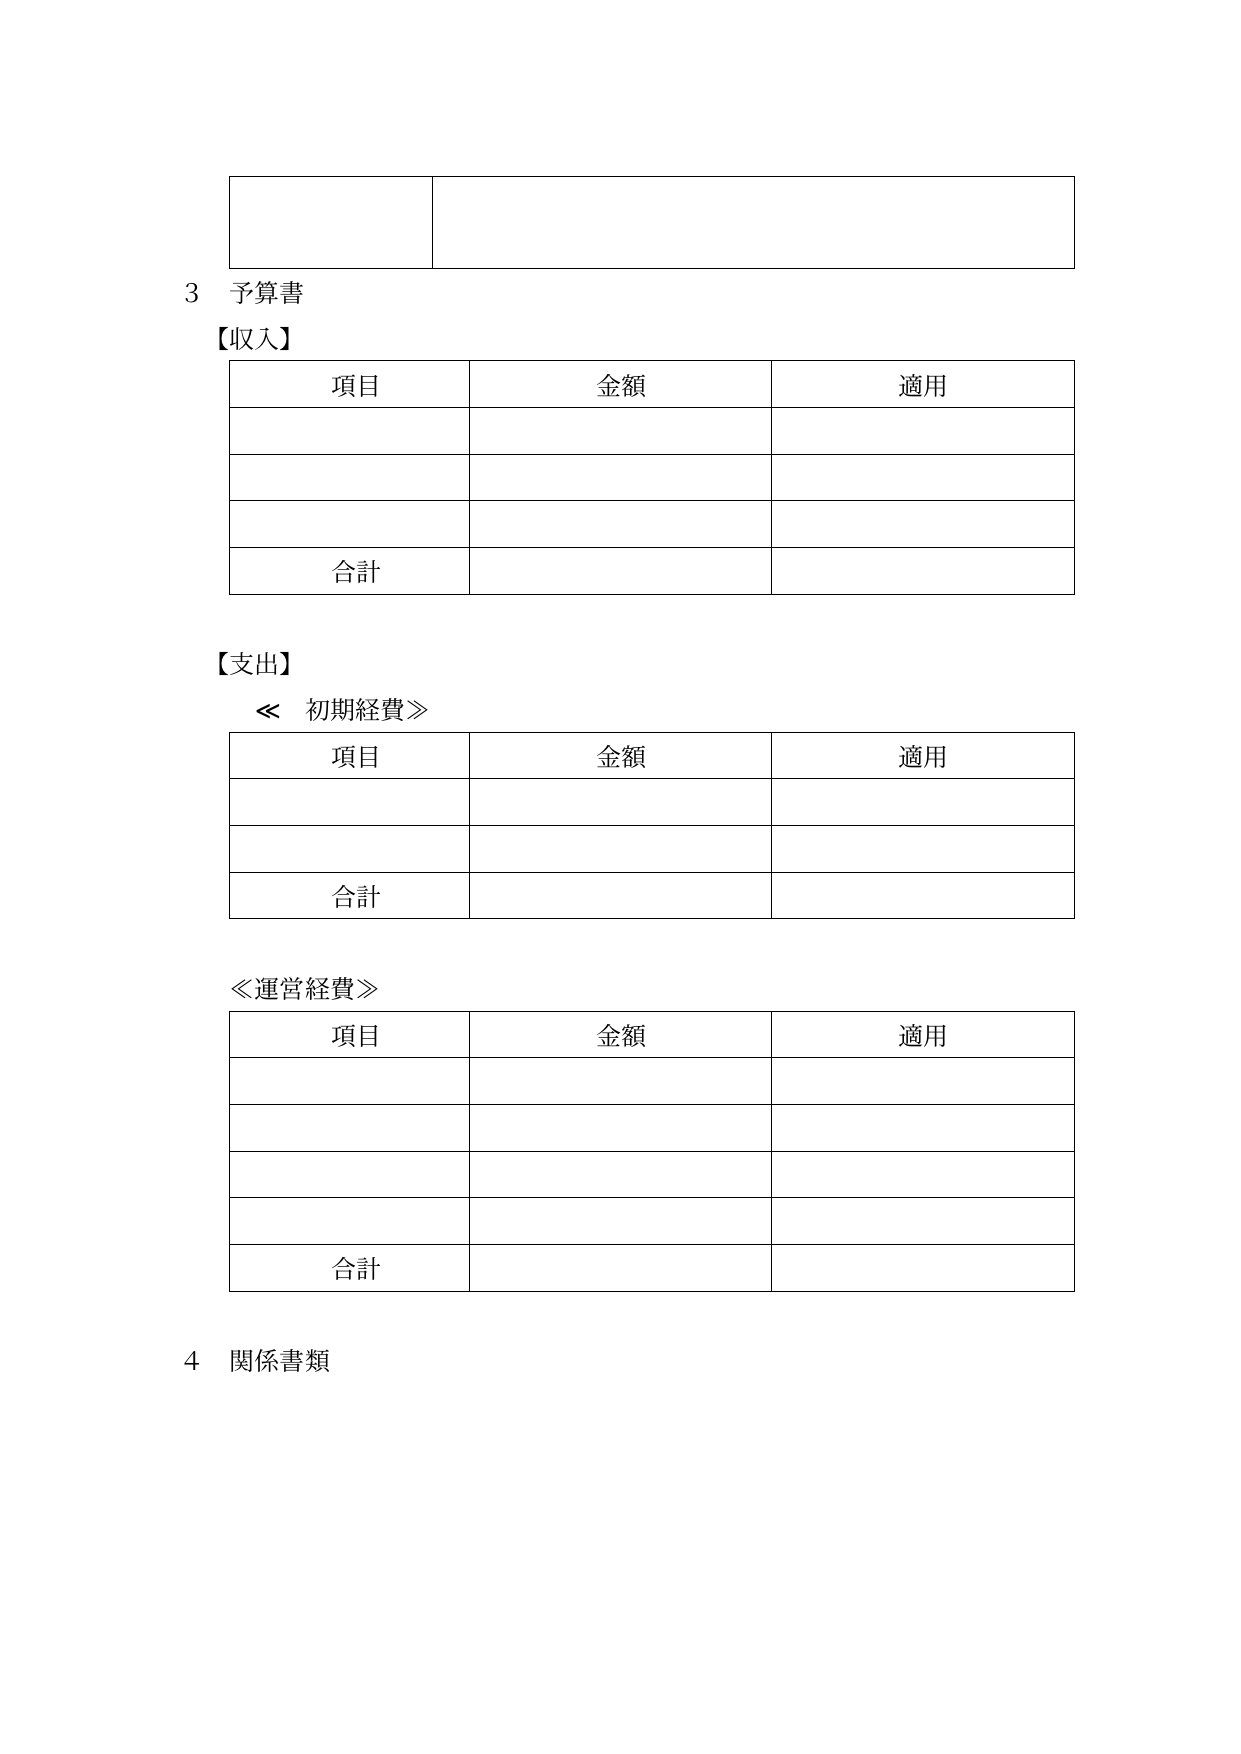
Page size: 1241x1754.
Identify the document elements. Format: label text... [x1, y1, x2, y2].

text ≪初期経費≫ [179, 686, 1061, 732]
table_cell 合計 [230, 548, 469, 594]
table_cell [230, 1105, 469, 1151]
table_cell [433, 177, 1074, 268]
table_cell [470, 1198, 771, 1244]
table_cell 合計 [230, 873, 469, 918]
table_cell [772, 1058, 1074, 1104]
table_cell 備 考 [230, 177, 432, 268]
table_cell [772, 1152, 1074, 1197]
table_cell [470, 873, 771, 918]
text 【支出】 [179, 640, 1061, 686]
table_header 適用 [772, 361, 1074, 407]
table_cell [470, 501, 771, 547]
table_cell [470, 1058, 771, 1104]
table_cell [470, 1245, 771, 1291]
table_cell [470, 548, 771, 594]
text ４ 関係書類 [179, 1337, 1061, 1383]
table_cell [772, 1245, 1074, 1291]
table_cell [470, 408, 771, 454]
table_cell [230, 1198, 469, 1244]
table_cell [470, 1105, 771, 1151]
table_cell [230, 455, 469, 500]
table_cell [772, 548, 1074, 594]
table_cell [772, 779, 1074, 825]
table_header 金額 [470, 1012, 771, 1057]
table_header 金額 [470, 361, 771, 407]
text 【収入】 [179, 315, 1061, 360]
table_cell [772, 501, 1074, 547]
table_cell [230, 826, 469, 872]
table_cell [230, 408, 469, 454]
table_header 適用 [772, 1012, 1074, 1057]
table_cell [470, 826, 771, 872]
table_cell [772, 455, 1074, 500]
table_cell [230, 501, 469, 547]
table_cell [772, 1105, 1074, 1151]
table_cell 合計 [230, 1245, 469, 1291]
table_cell [772, 826, 1074, 872]
table_header 項目 [230, 733, 469, 778]
table_cell [772, 408, 1074, 454]
text ３ 予算書 [179, 269, 1061, 315]
table_cell [470, 1152, 771, 1197]
table_header 項目 [230, 361, 469, 407]
text ≪運営経費≫ [179, 965, 1061, 1011]
table_cell [772, 873, 1074, 918]
table_cell [470, 455, 771, 500]
table_header 項目 [230, 1012, 469, 1057]
table_cell [230, 779, 469, 825]
table_header 適用 [772, 733, 1074, 778]
table_cell [230, 1152, 469, 1197]
table_cell [470, 779, 771, 825]
table_cell [230, 1058, 469, 1104]
table_header 金額 [470, 733, 771, 778]
table_cell [772, 1198, 1074, 1244]
